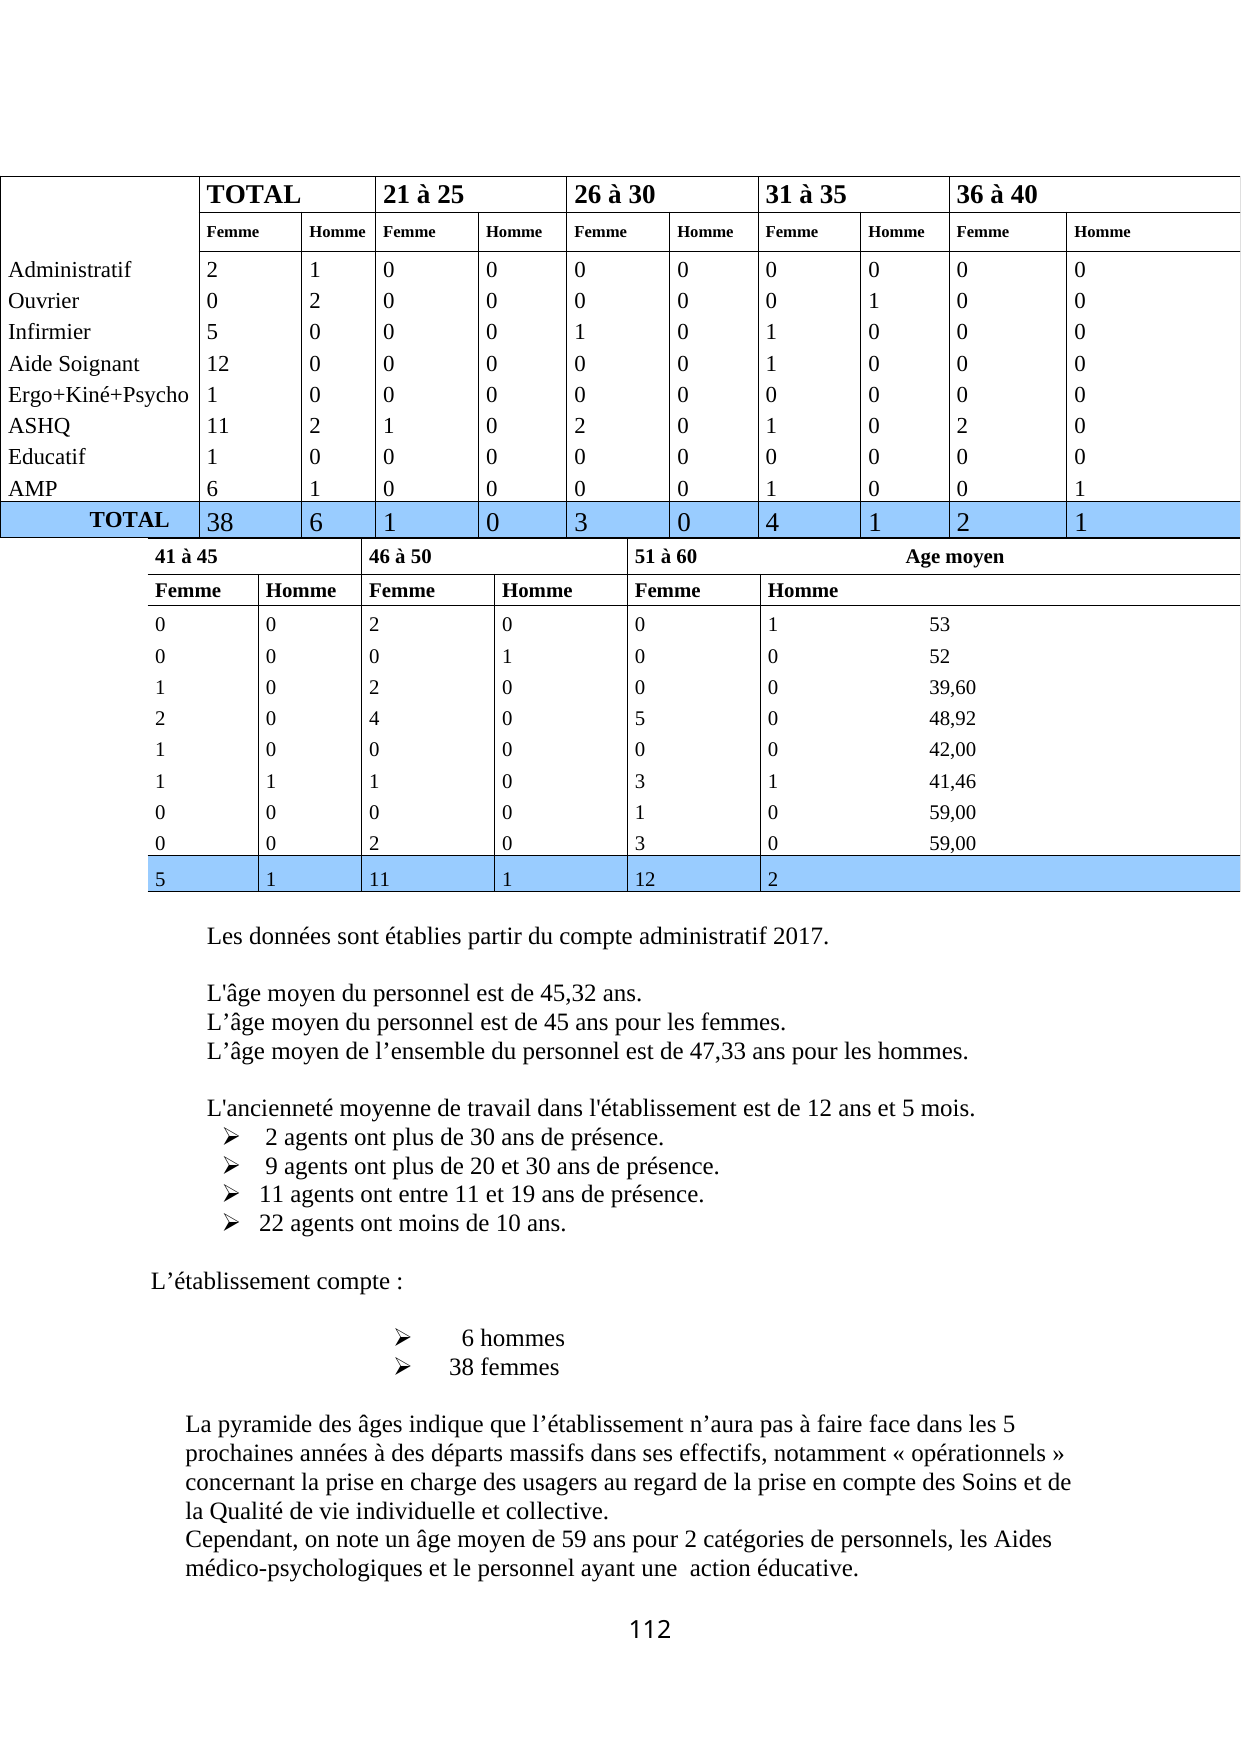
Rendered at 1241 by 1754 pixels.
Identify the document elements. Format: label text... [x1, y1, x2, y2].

text L'âge moyen du est de 45,32 ans. [207, 978, 1093, 1007]
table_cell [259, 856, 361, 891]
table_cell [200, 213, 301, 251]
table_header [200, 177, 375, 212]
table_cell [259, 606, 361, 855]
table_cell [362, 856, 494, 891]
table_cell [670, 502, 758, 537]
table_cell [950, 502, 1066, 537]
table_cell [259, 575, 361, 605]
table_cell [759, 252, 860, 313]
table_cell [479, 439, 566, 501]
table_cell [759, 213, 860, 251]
list 22 agents ont moins de 10 ans. [221, 1208, 1093, 1237]
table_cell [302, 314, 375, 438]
list 2 agents ont plus de 30 ans de présence. [221, 1122, 1093, 1151]
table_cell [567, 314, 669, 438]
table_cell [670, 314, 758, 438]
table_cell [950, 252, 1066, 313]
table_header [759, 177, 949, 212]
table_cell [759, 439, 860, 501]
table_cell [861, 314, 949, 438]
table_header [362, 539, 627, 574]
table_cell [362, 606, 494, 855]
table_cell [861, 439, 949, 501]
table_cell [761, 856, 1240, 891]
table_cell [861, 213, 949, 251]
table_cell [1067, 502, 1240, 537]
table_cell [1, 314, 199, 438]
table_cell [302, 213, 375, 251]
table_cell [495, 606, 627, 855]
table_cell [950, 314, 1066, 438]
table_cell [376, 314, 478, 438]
list 9 agents ont plus de 20 et 30 ans de présence. [221, 1151, 1093, 1179]
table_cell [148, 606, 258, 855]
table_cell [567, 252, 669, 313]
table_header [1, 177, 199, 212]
text Les données sont établies partir du compte administratif 2017. [207, 921, 1093, 949]
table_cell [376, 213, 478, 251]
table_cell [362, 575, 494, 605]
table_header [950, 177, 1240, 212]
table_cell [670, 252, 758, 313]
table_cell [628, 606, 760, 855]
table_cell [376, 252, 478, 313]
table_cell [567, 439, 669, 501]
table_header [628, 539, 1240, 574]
text La pyramide des âges indique que l’établissement n’aura pas à faire face dans les 5 prochaines années à des départs massifs dans ses effectifs, notamment « opérationnels » concernant la prise en charge des usagers au regard de la prise en compte des Soins et de la Qualité de vie individuelle et collective. [185, 1409, 1093, 1524]
list 11 agents ont entre 11 et 19 ans de présence. [221, 1179, 1093, 1208]
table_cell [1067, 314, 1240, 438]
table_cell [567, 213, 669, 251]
text Cependant, on note un âge moyen de 59 ans pour 2 catégories de personnels, les Aides médico-psychologiques et le personnel ayant une action éducative. [185, 1524, 1093, 1582]
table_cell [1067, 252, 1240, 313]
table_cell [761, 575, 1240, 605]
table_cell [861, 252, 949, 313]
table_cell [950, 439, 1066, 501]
text L’établissement compte : [148, 1266, 1093, 1294]
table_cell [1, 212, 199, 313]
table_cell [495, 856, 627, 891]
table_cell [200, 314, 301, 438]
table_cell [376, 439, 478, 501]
text L'ancienneté moyenne de travail dans l'établissement est de 12 ans et 5 mois. [207, 1093, 1093, 1122]
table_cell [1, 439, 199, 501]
list 6 hommes [393, 1323, 1093, 1352]
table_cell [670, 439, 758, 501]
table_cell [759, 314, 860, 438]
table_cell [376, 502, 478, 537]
text L’âge moyen du personnel est de 45 ans pour les femmes. [207, 1007, 1093, 1036]
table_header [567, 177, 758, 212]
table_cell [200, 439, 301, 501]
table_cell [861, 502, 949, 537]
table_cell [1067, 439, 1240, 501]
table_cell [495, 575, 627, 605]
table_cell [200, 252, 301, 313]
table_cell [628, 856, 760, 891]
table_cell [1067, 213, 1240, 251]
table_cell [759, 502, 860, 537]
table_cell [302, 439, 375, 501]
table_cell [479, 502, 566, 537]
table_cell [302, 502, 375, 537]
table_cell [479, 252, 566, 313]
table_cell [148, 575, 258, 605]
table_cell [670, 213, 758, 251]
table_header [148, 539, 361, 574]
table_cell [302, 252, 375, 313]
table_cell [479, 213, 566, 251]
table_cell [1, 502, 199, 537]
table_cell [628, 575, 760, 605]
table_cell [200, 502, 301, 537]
text L’âge moyen de l’ensemble du est de 47,33 ans pour les hommes. [207, 1036, 1093, 1064]
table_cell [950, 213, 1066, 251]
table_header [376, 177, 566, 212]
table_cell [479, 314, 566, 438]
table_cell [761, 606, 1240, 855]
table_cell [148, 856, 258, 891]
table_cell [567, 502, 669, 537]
list 38 femmes [393, 1352, 1093, 1381]
